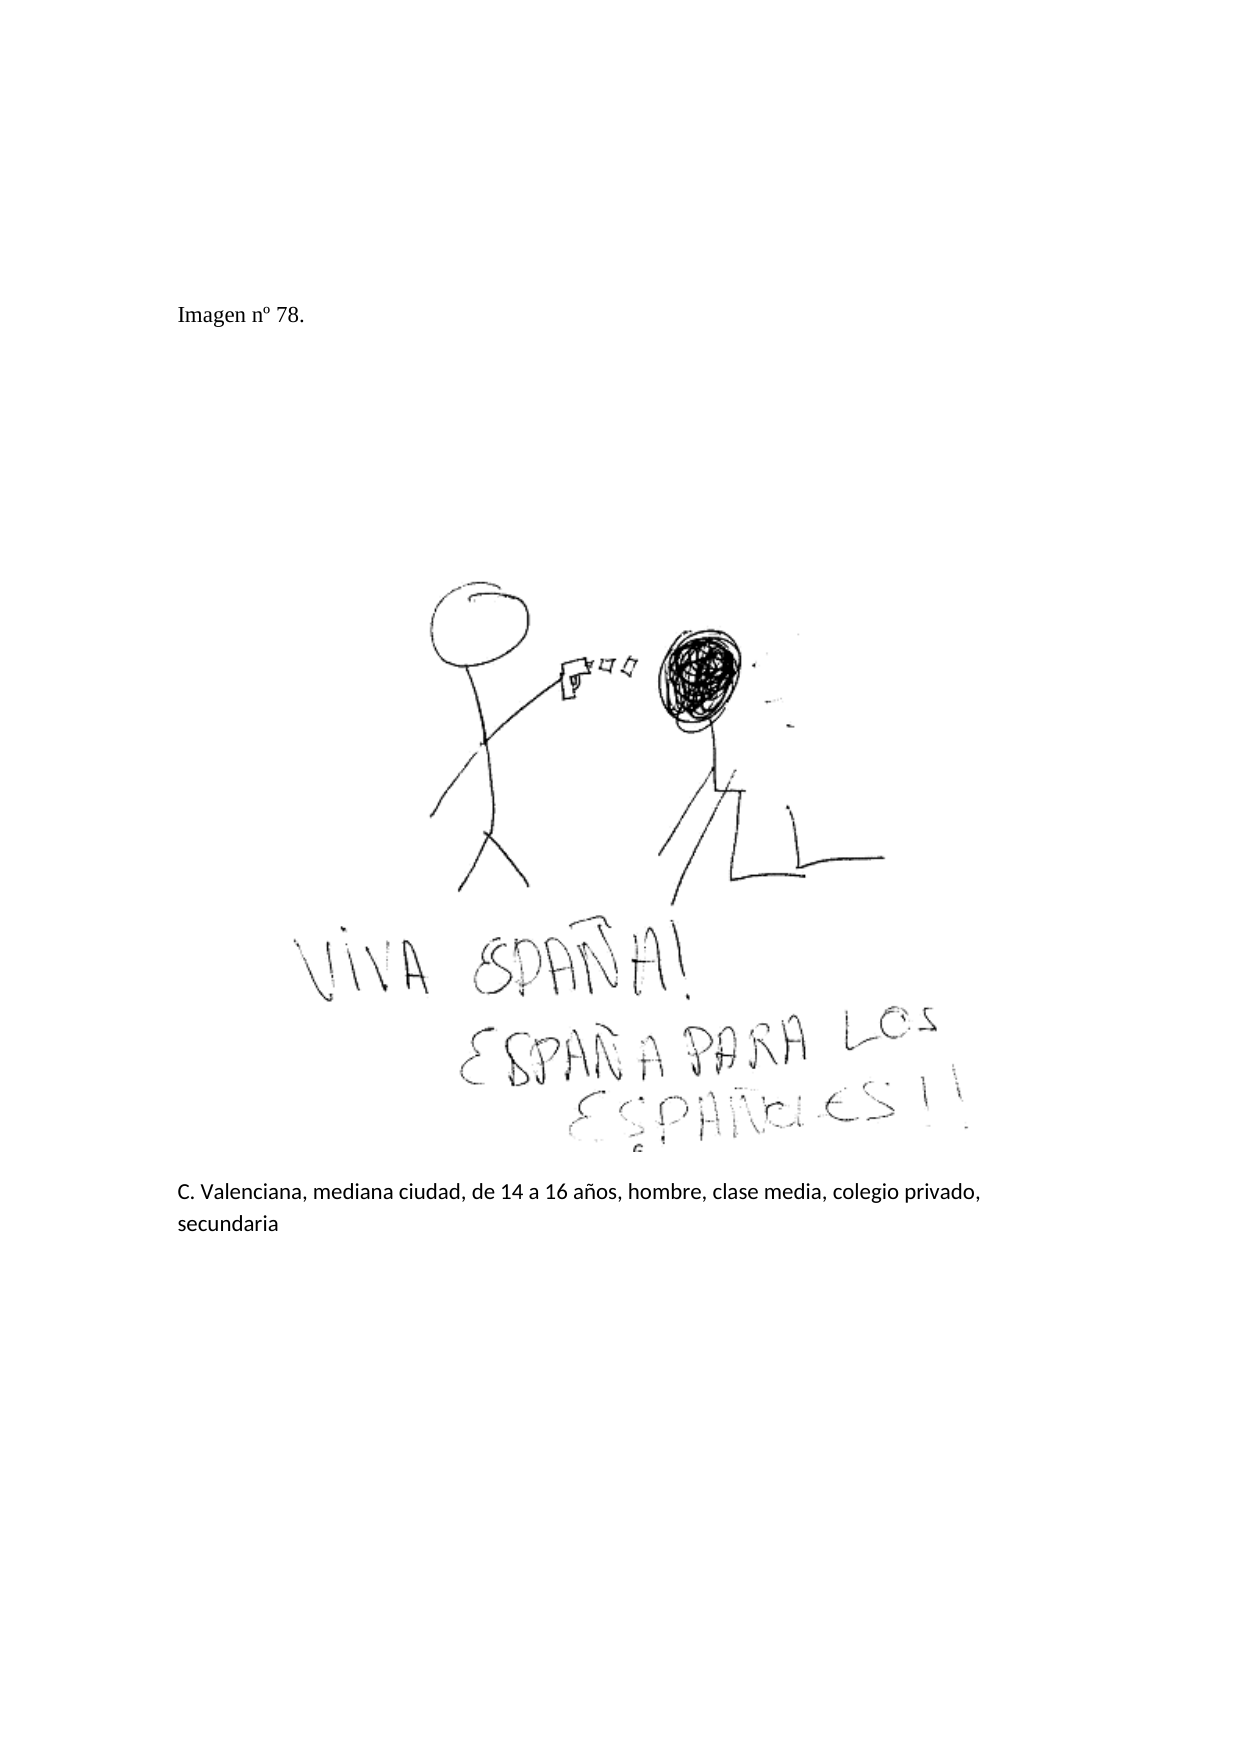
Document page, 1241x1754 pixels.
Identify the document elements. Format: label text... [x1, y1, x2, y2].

picture [177, 504, 1062, 1152]
text Imagen nº 78. [177, 301, 1063, 327]
text C. Valenciana, mediana ciudad, de 16 años, hombre, clase media, colegio privado, secundaria [177, 1177, 1063, 1237]
